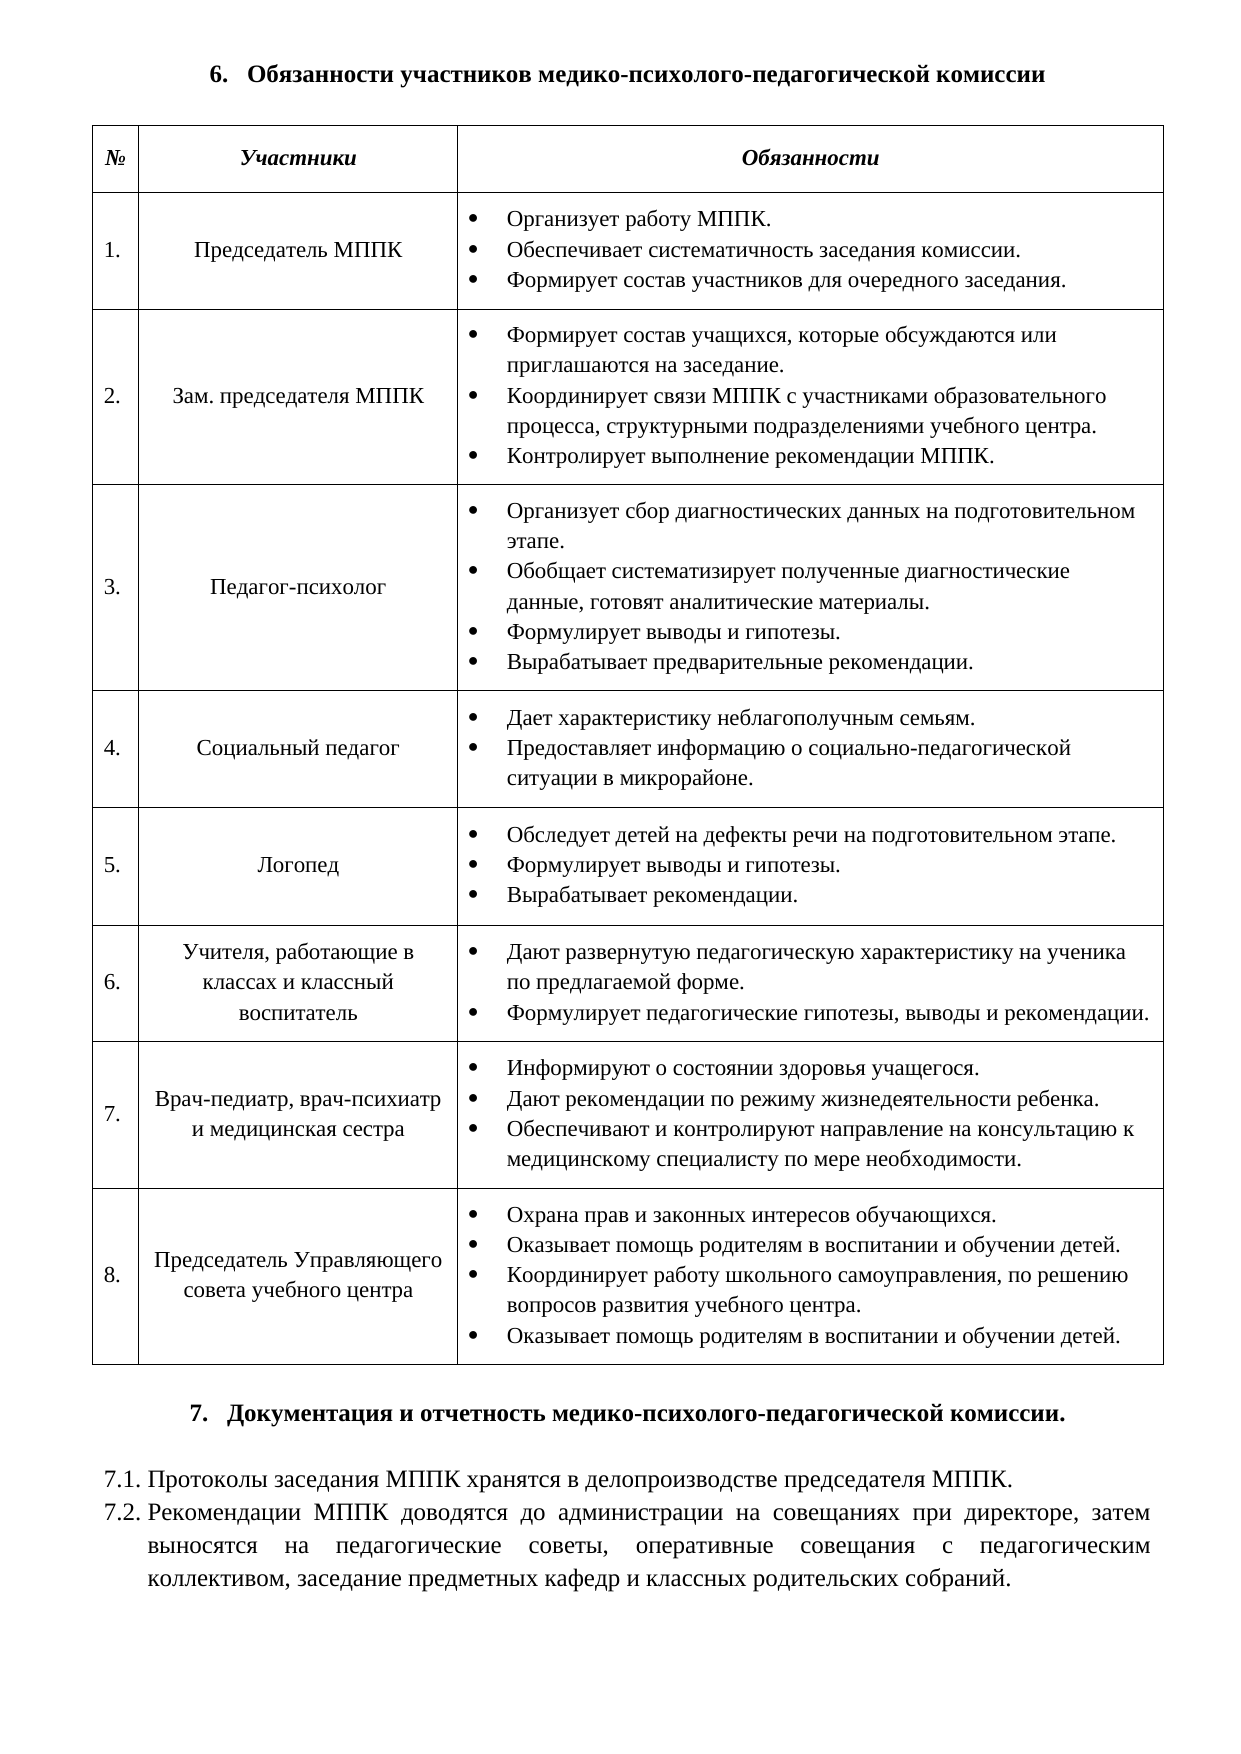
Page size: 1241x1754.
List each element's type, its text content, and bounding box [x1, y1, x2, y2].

table_cell Председатель Управляющего совета учебного центра [139, 1189, 457, 1364]
table_cell Зам. председателя МППК [139, 310, 457, 484]
table_cell Информируют о состоянии здоровья учащегося. Дают рекомендации по режиму жизнедеятельности ребенка. Обеспечивают и контролируют направление на консультацию к медицинскому специалисту по мере необходимости. [458, 1042, 1163, 1188]
list Документация и отчетность медико-психолого-педагогической комиссии. [103, 1398, 1152, 1427]
table_cell Организует работу МППК. Обеспечивает систематичность заседания комиссии. Формирует состав участников для очередного заседания. [458, 193, 1163, 308]
table_cell Формирует состав учащихся, которые обсуждаются или приглашаются на заседание. Координирует связи МППК с участниками образовательного процесса, структурными подразделениями учебного центра. Контролирует выполнение рекомендации МППК. [458, 310, 1163, 484]
table_cell Учителя, работающие в классах и классный воспитатель [139, 926, 457, 1041]
table_cell [93, 310, 138, 484]
table_cell [93, 1189, 138, 1364]
table_cell Врач-педиатр, врач-психиатр и медицинская сестра [139, 1042, 457, 1188]
table_header Обязанности [458, 126, 1163, 192]
table_cell Обследует детей на дефекты речи на подготовительном этапе. Формулирует выводы и гипотезы. Вырабатывает рекомендации. [458, 808, 1163, 924]
table_cell [93, 808, 138, 924]
table_cell Организует сбор диагностических данных на подготовительном этапе. Обобщает систематизирует полученные диагностические данные, готовят аналитические материалы. Формулирует выводы и гипотезы. Вырабатывает предварительные рекомендации. [458, 485, 1163, 690]
table_cell Дает характеристику неблагополучным семьям. Предоставляет информацию о социально-педагогической ситуации в микрорайоне. [458, 691, 1163, 807]
table_cell [93, 1042, 138, 1188]
table_cell [93, 926, 138, 1041]
table_header № [93, 126, 138, 192]
table_cell Дают развернутую педагогическую характеристику на ученика по предлагаемой форме. Формулирует педагогические гипотезы, выводы и рекомендации. [458, 926, 1163, 1041]
table_cell [93, 691, 138, 807]
table_cell Педагог-психолог [139, 485, 457, 690]
table_cell Охрана прав и законных интересов обучающихся. Оказывает помощь родителям в воспитании и обучении детей. Координирует работу школьного самоуправления, по решению вопросов развития учебного центра. Оказывает помощь родителям в воспитании и обучении детей. [458, 1189, 1163, 1364]
list Обязанности участников медико-психолого-педагогической комиссии [103, 59, 1152, 88]
table_cell Логопед [139, 808, 457, 924]
table_cell [93, 485, 138, 690]
list Рекомендации МППК доводятся до администрации на совещаниях при директоре, затем выносятся на педагогические советы, оперативные совещания с педагогическим коллективом, заседание предметных кафедр и классных родительских собраний. [103, 1497, 1152, 1592]
table_header Участники [139, 126, 457, 192]
table_cell Социальный педагог [139, 691, 457, 807]
table_cell [93, 193, 138, 308]
list Протоколы заседания МППК хранятся в делопроизводстве председателя МППК. [103, 1464, 1152, 1493]
table_cell Председатель МППК [139, 193, 457, 308]
